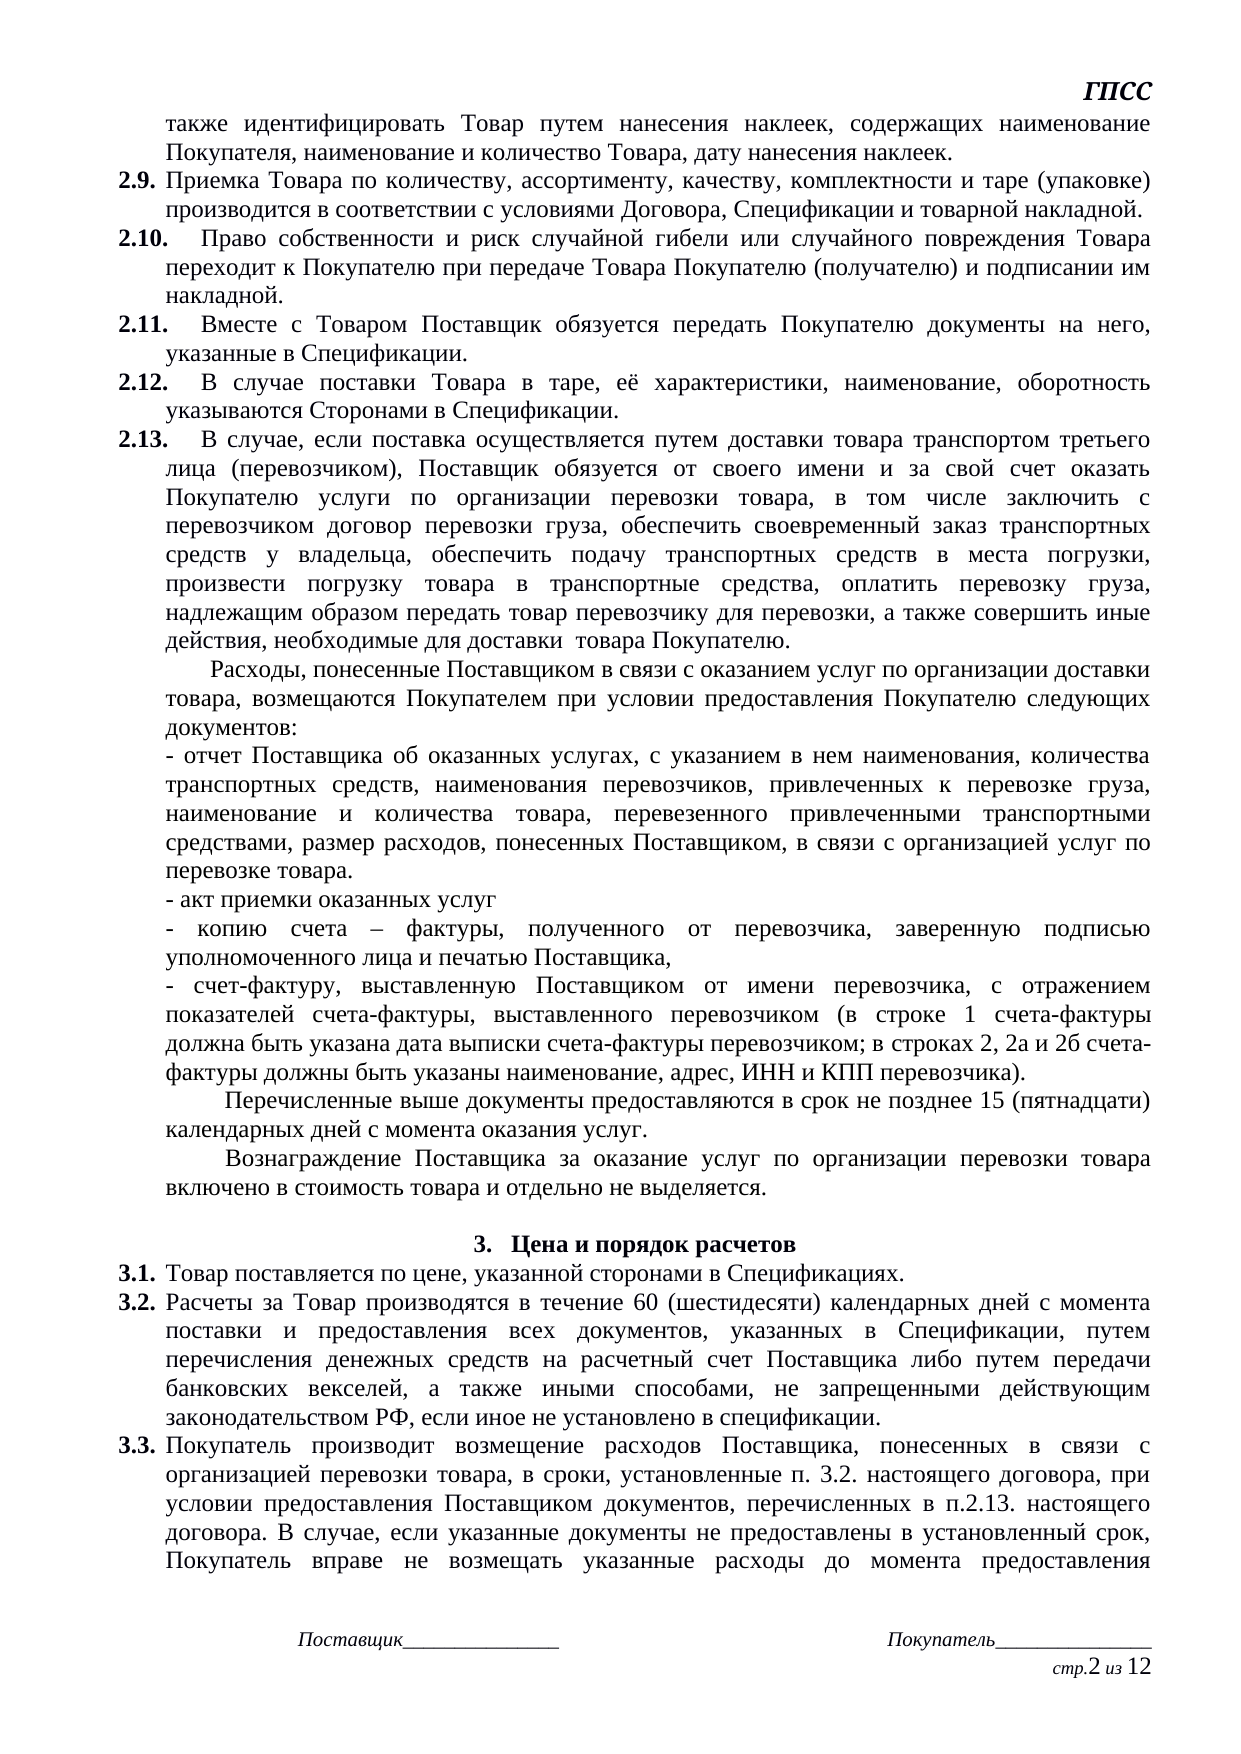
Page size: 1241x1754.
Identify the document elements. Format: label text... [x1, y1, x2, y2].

list В случае, если поставка осуществляется путем доставки товара транспортом третьего лица (перевозчиком), Поставщик обязуется от своего имени и за свой счет оказать Покупателю услуги по организации перевозки товара, в том числе заключить с перевозчиком договор перевозки груза, обеспечить своевременный заказ транспортных средств у владельца, обеспечить подачу транспортных средств в места погрузки, произвести погрузку товара в транспортные средства, оплатить перевозку груза, надлежащим образом передать товар перевозчику для перевозки, а также совершить иные действия, необходимые для доставки товара Покупателю. [118, 424, 1152, 654]
text Перечисленные выше документы предоставляются в срок не позднее 15 (пятнадцати) календарных дней с момента оказания услуг. [118, 1085, 1152, 1143]
list Расчеты за Товар производятся в течение 60 (шестидесяти) календарных дней с момента поставки и предоставления всех документов, указанных в Спецификации, путем перечисления денежных средств на расчетный счет Поставщика либо путем передачи банковских векселей, а также иными способами, не запрещенными действующим законодательством РФ, если иное не установлено в спецификации. [118, 1287, 1152, 1430]
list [118, 1430, 1152, 1574]
text - акт приемки оказанных услуг [118, 884, 1152, 913]
text - счет-фактуру, выставленную Поставщиком от имени перевозчика, с отражением показателей счета-фактуры, выставленного перевозчиком (в строке 1 счета-фактуры должна быть указана дата выписки счета-фактуры перевозчиком; в строках 2, 2а и 2б счета-фактуры должны быть указаны наименование, адрес, ИНН и КПП перевозчика). [118, 970, 1152, 1085]
list Товар поставляется по цене, указанной сторонами в Спецификациях. [118, 1258, 1152, 1287]
text - копию счета – фактуры, полученного от перевозчика, заверенную подписью уполномоченного лица и печатью Поставщика, [118, 913, 1152, 970]
list Право собственности и риск случайной гибели или случайного повреждения Товара переходит к Покупателю при передаче Товара Покупателю (получателю) и подписании им накладной. [118, 223, 1152, 309]
text Вознаграждение Поставщика за оказание услуг по организации перевозки товара включено в стоимость товара и отдельно не выделяется. [118, 1143, 1152, 1200]
text Расходы, понесенные Поставщиком в связи с оказанием услуг по организации доставки товара, возмещаются Покупателем при условии предоставления Покупателю следующих документов: [118, 654, 1152, 740]
list Вместе с Товаром Поставщик обязуется передать Покупателю документы на него, указанные в Спецификации. [118, 309, 1152, 367]
list Цена и порядок расчетов [118, 1229, 1152, 1258]
list Приемка Товара по количеству, ассортименту, качеству, комплектности и таре (упаковке) производится в соответствии с условиями Договора, Спецификации и товарной накладной. [118, 165, 1152, 223]
list В случае поставки Товара в таре, её характеристики, наименование, оборотность указываются Сторонами в Спецификации. [118, 367, 1152, 424]
text - отчет Поставщика об оказанных услугах, с указанием в нем наименования, количества транспортных средств, наименования перевозчиков, привлеченных к перевозке груза, наименование и количества товара, перевезенного привлеченными транспортными средствами, размер расходов, понесенных Поставщиком, в связи с организацией услуг по перевозке товара. [118, 740, 1152, 884]
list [118, 108, 1152, 165]
